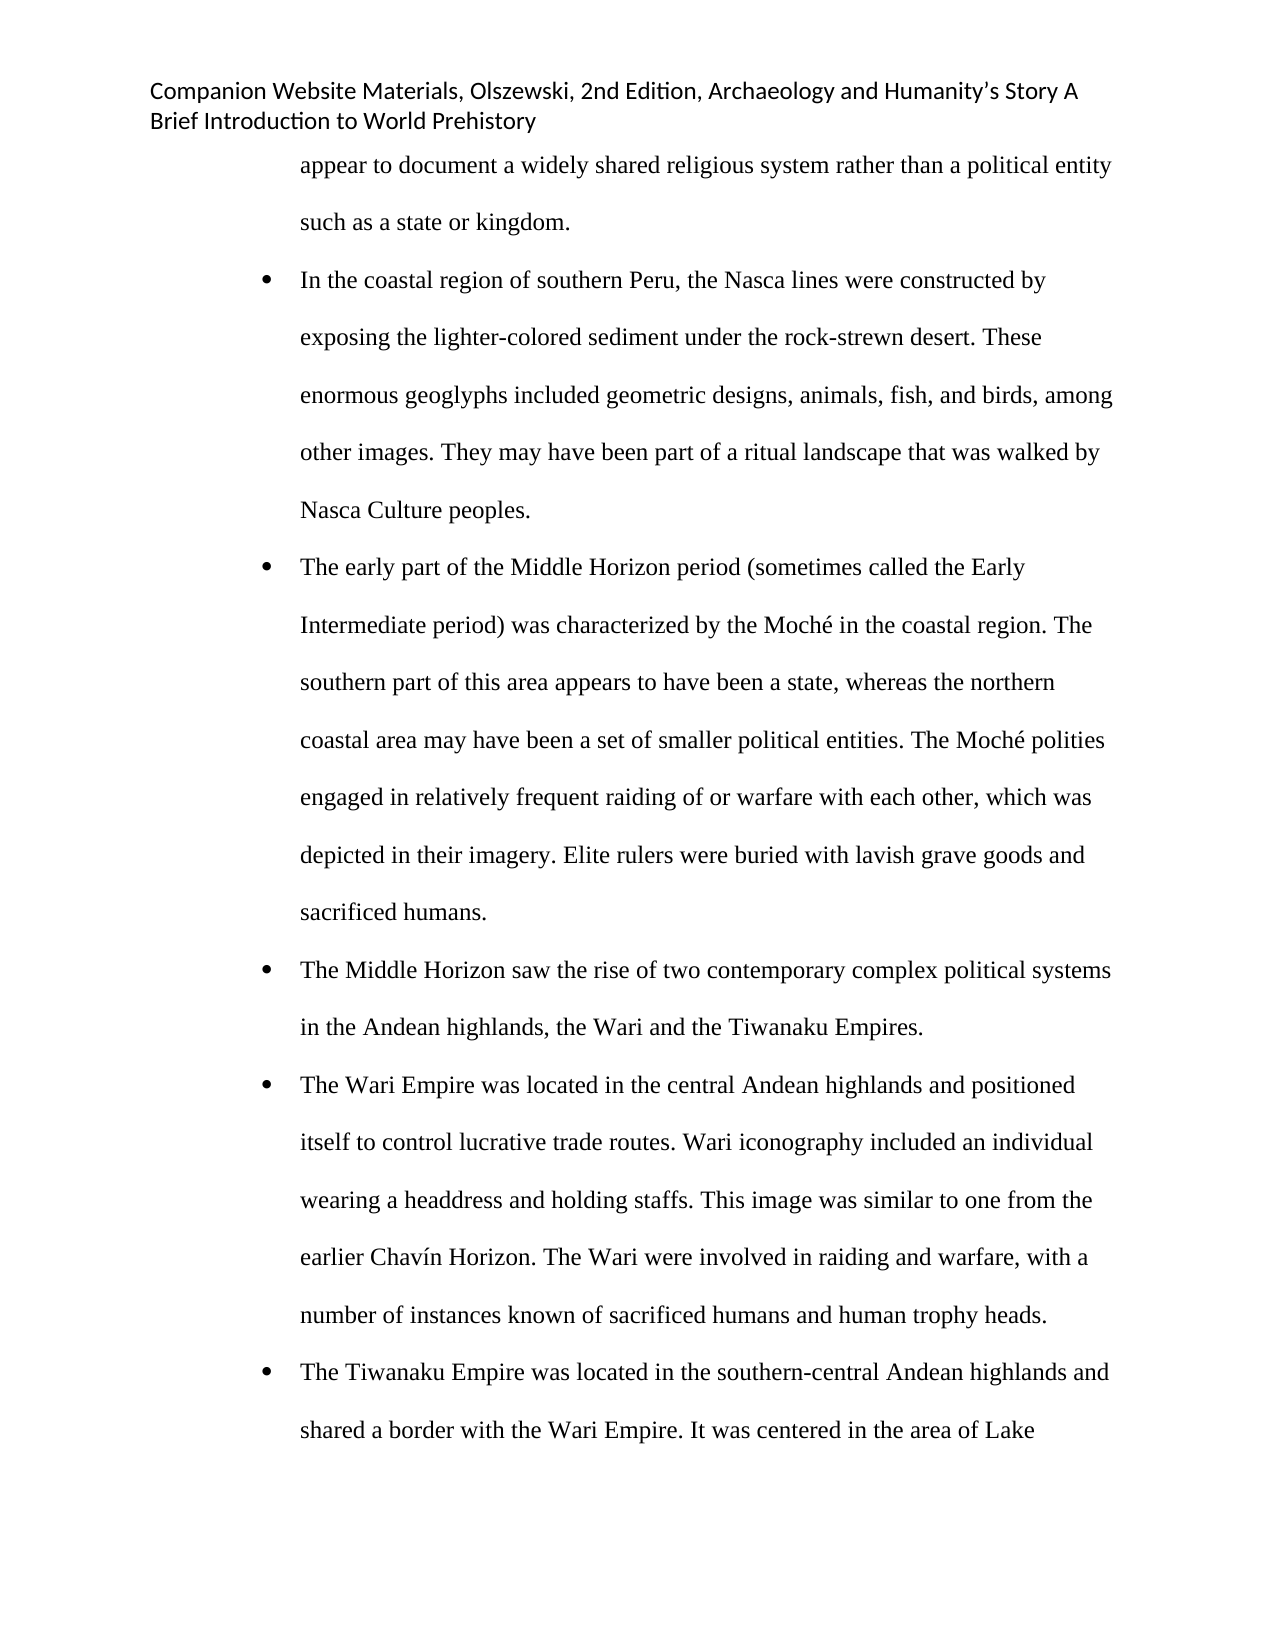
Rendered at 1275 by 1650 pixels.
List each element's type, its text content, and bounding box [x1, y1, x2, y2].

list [262, 150, 1125, 236]
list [262, 1357, 1125, 1444]
list The Wari Empire was located in the central Andean highlands and positioned itself to control lucrative trade routes. Wari iconography included an individual wearing a headdress and holding staffs. This image was similar to one from the earlier Chavín Horizon. The Wari were involved in raiding and warfare, with a number of instances known of sacrificed humans and human trophy heads. [262, 1070, 1125, 1329]
list The Middle Horizon saw the rise of two contemporary complex political systems in the Andean highlands, the Wari and the Tiwanaku Empires. [262, 955, 1125, 1041]
list In the coastal region of southern Peru, the Nasca lines were constructed by exposing the lighter-colored sediment under the rock-strewn desert. These enormous geoglyphs included geometric designs, animals, fish, and birds, among other images. They may have been part of a ritual landscape that was walked by Nasca Culture peoples. [262, 265, 1125, 524]
list The early part of the Middle Horizon period (sometimes called the Early Intermediate period) was characterized by the Moché in the coastal region. The southern part of this area appears to have been a state, whereas the northern coastal area may have been a set of smaller political entities. The Moché polities engaged in relatively frequent raiding of or warfare with each other, which was depicted in their imagery. Elite rulers were buried with lavish grave goods and sacrificed humans. [262, 552, 1125, 926]
